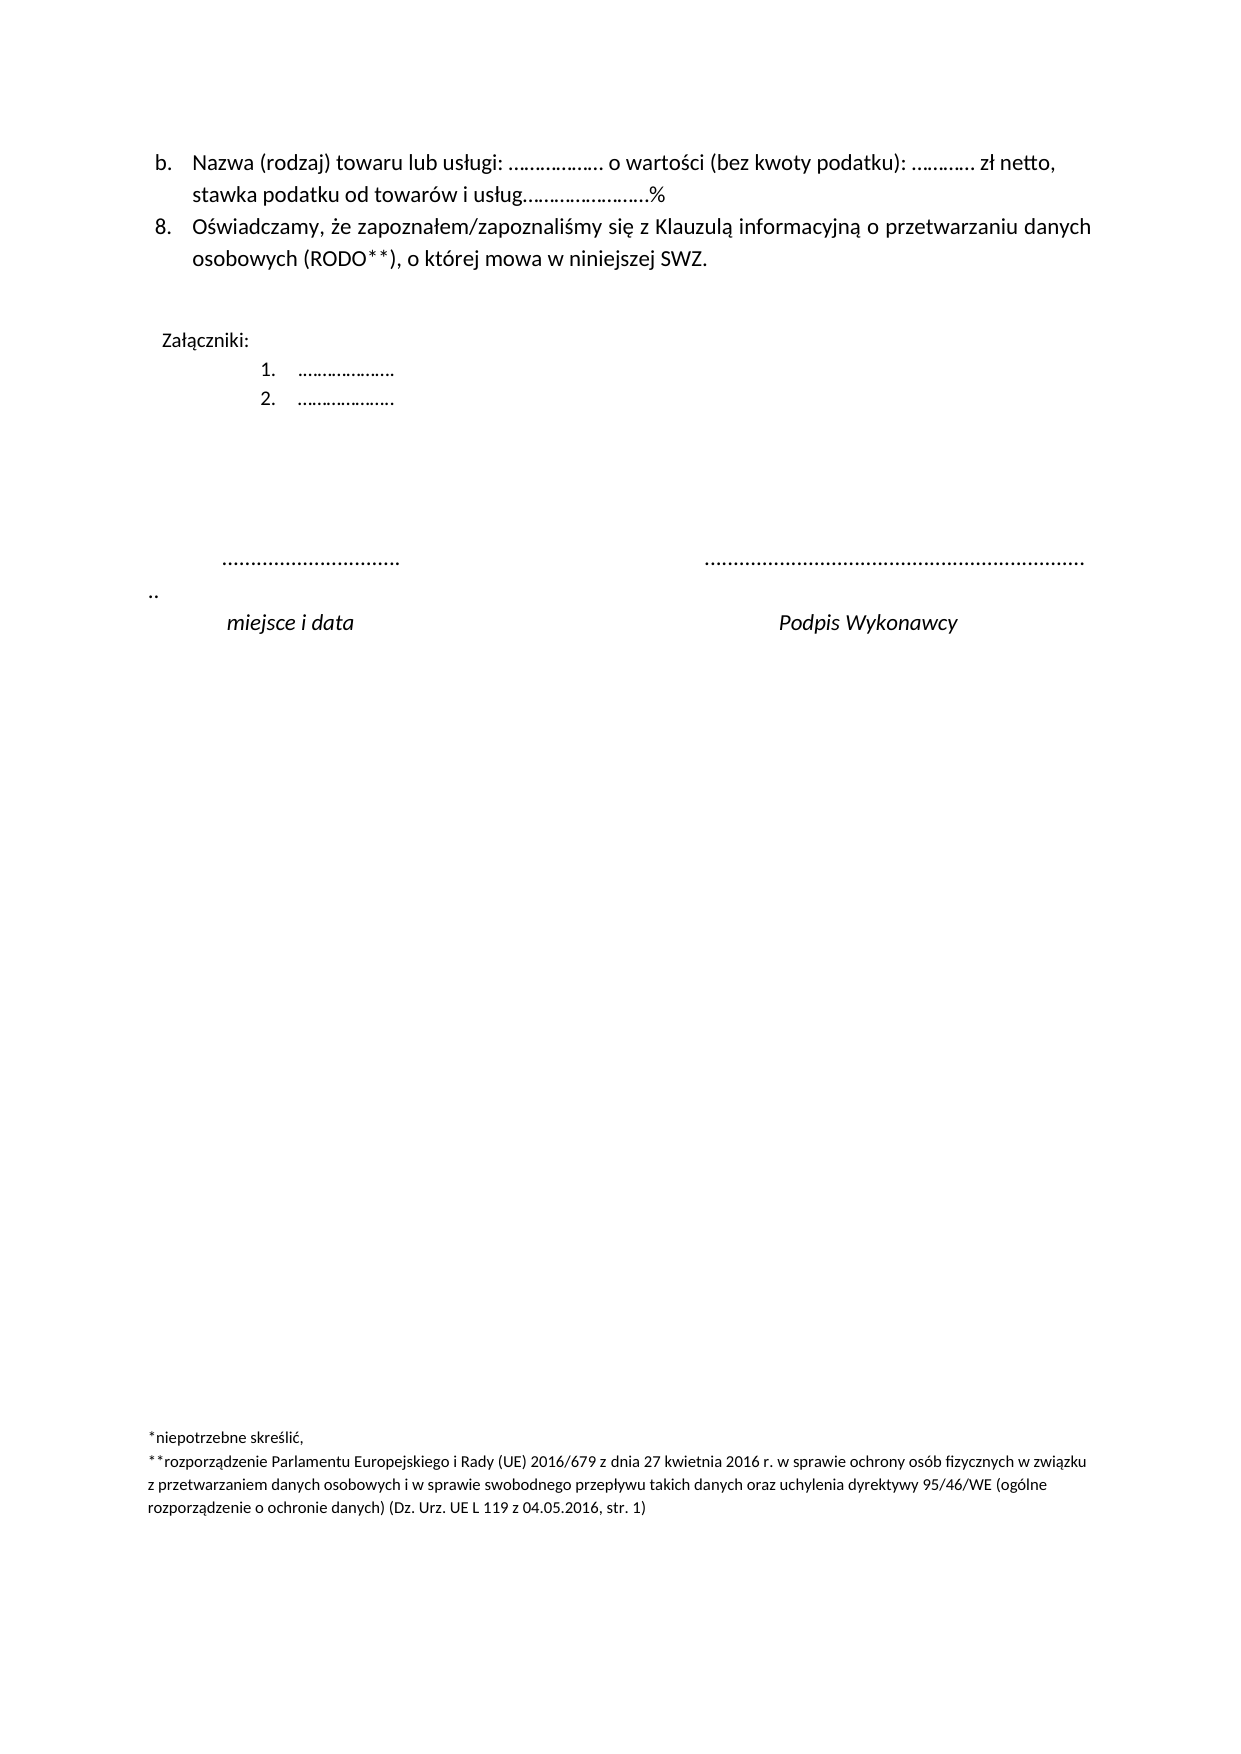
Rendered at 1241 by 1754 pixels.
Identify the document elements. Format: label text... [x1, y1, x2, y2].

text ............................... .................................................................... [148, 543, 1093, 604]
text Załączniki: [148, 327, 1093, 353]
list .………………. [260, 356, 1093, 382]
list ……………….. [260, 386, 1093, 411]
text *niepotrzebne skreślić, [148, 1428, 1093, 1448]
text **rozporządzenie Parlamentu Europejskiego i Rady (UE) 2016/679 z dnia 27 kwietnia 2016 r. w sprawie ochrony osób fizycznych w związku z przetwarzaniem danych osobowych i w sprawie swobodnego przepływu takich danych oraz uchylenia dyrektywy 95/46/WE (ogólne rozporządzenie o ochronie danych) (Dz. Urz. UE L 119 z 04.05.2016, str. 1) [148, 1451, 1093, 1518]
list Oświadczamy, że zapoznałem/zapoznaliśmy się z Klauzulą informacyjną o przetwarzaniu danych osobowych (RODO**), o której mowa w niniejszej SWZ. [154, 212, 1093, 272]
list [154, 148, 1093, 208]
text miejsce i data Podpis Wykonawcy [148, 608, 1093, 636]
